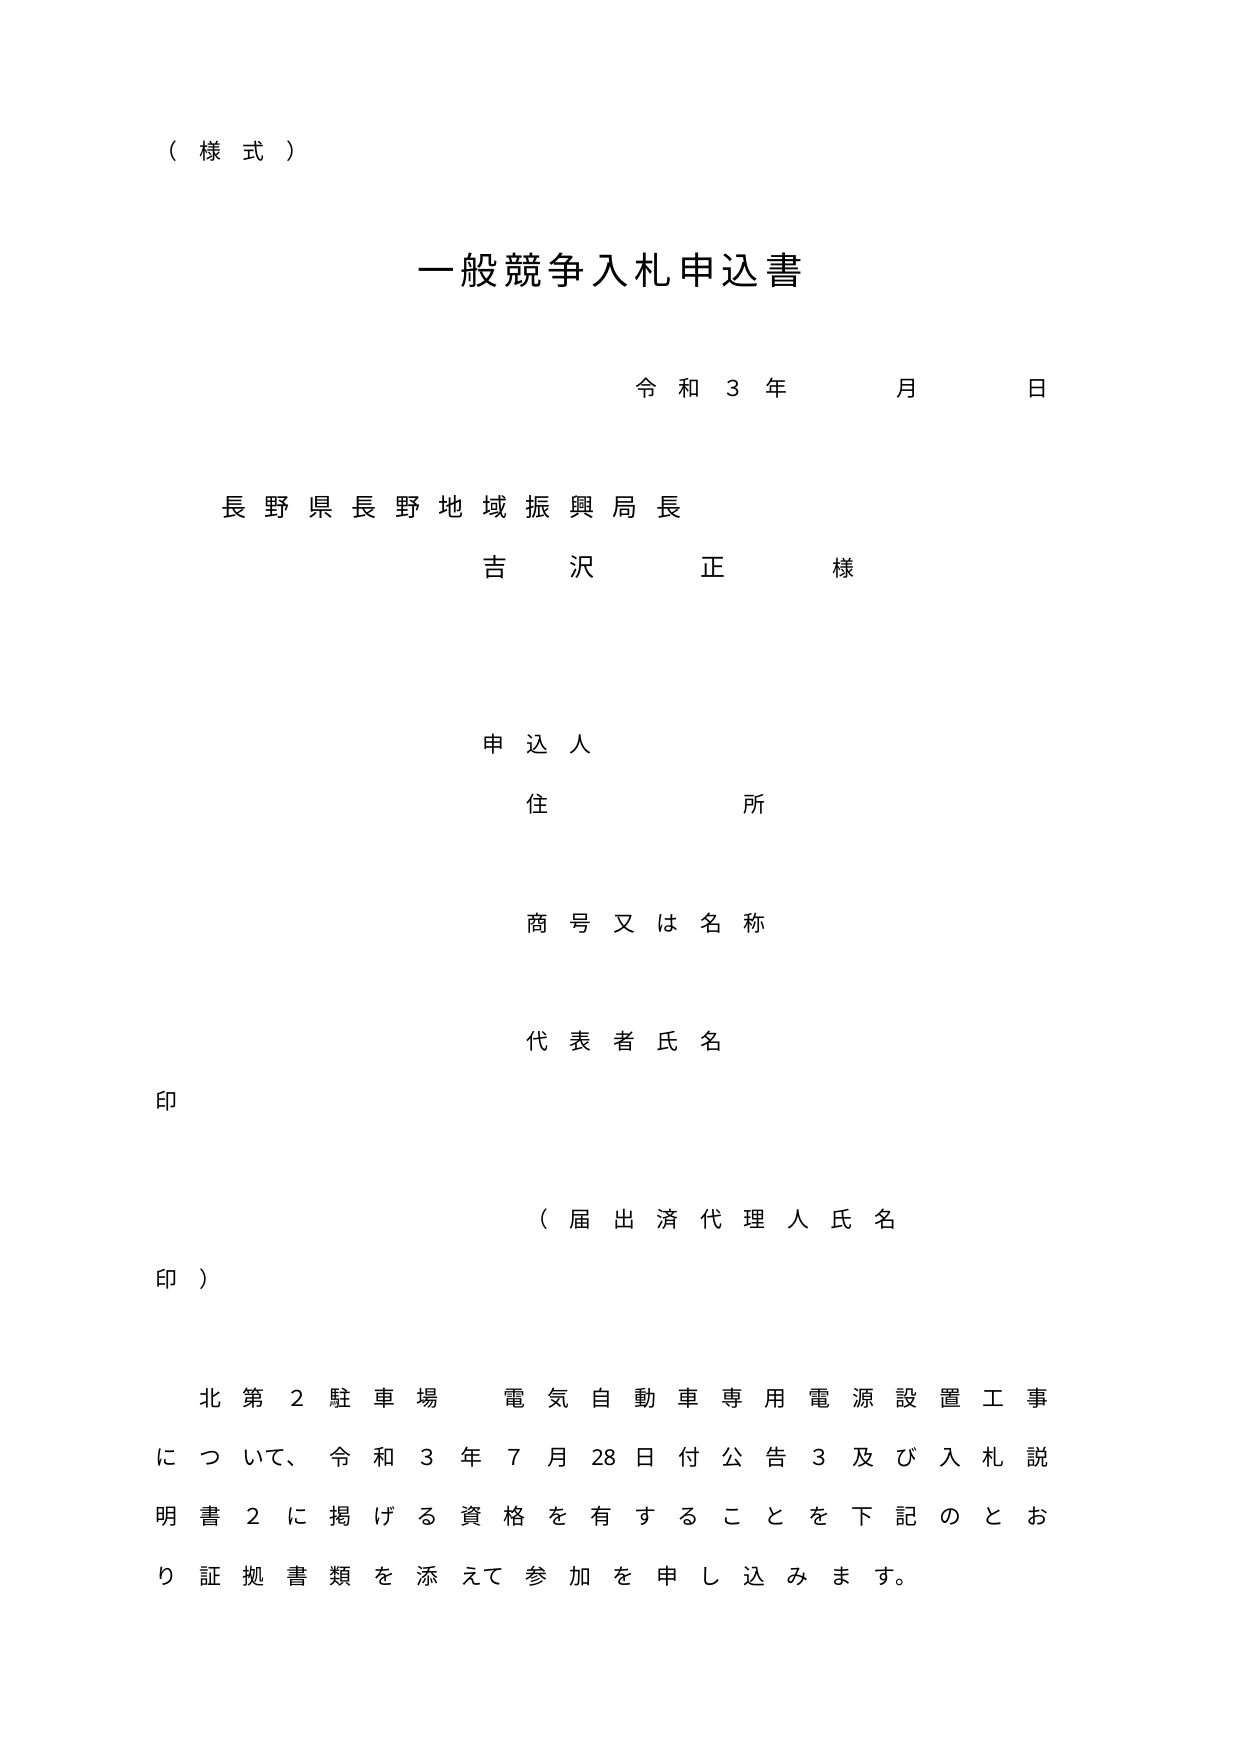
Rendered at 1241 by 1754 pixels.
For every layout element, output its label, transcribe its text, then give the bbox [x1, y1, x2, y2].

text 代表者氏名 印 [156, 1011, 1070, 1129]
text （様式） [156, 120, 1070, 179]
text 令和３年 月 日 [156, 357, 1070, 417]
text 住 所 [156, 773, 1070, 832]
text 一般競争入札申込書 [156, 239, 1070, 298]
text 商号又は名称 [156, 892, 1070, 951]
text 申込人 [156, 714, 1070, 773]
text 長野県長野地域振興局長 [156, 476, 1070, 536]
text 吉 沢 正 様 [156, 536, 1070, 595]
text 北第２駐車場 電気自動車専用電源設置工事について、令和３年７月28日付公告３及び入札説明書２に掲げる資格を有することを下記のとおり証拠書類を添えて参加を申し込みます。 [156, 1367, 1070, 1604]
text （届出済代理人氏名 印） [156, 1189, 1070, 1307]
